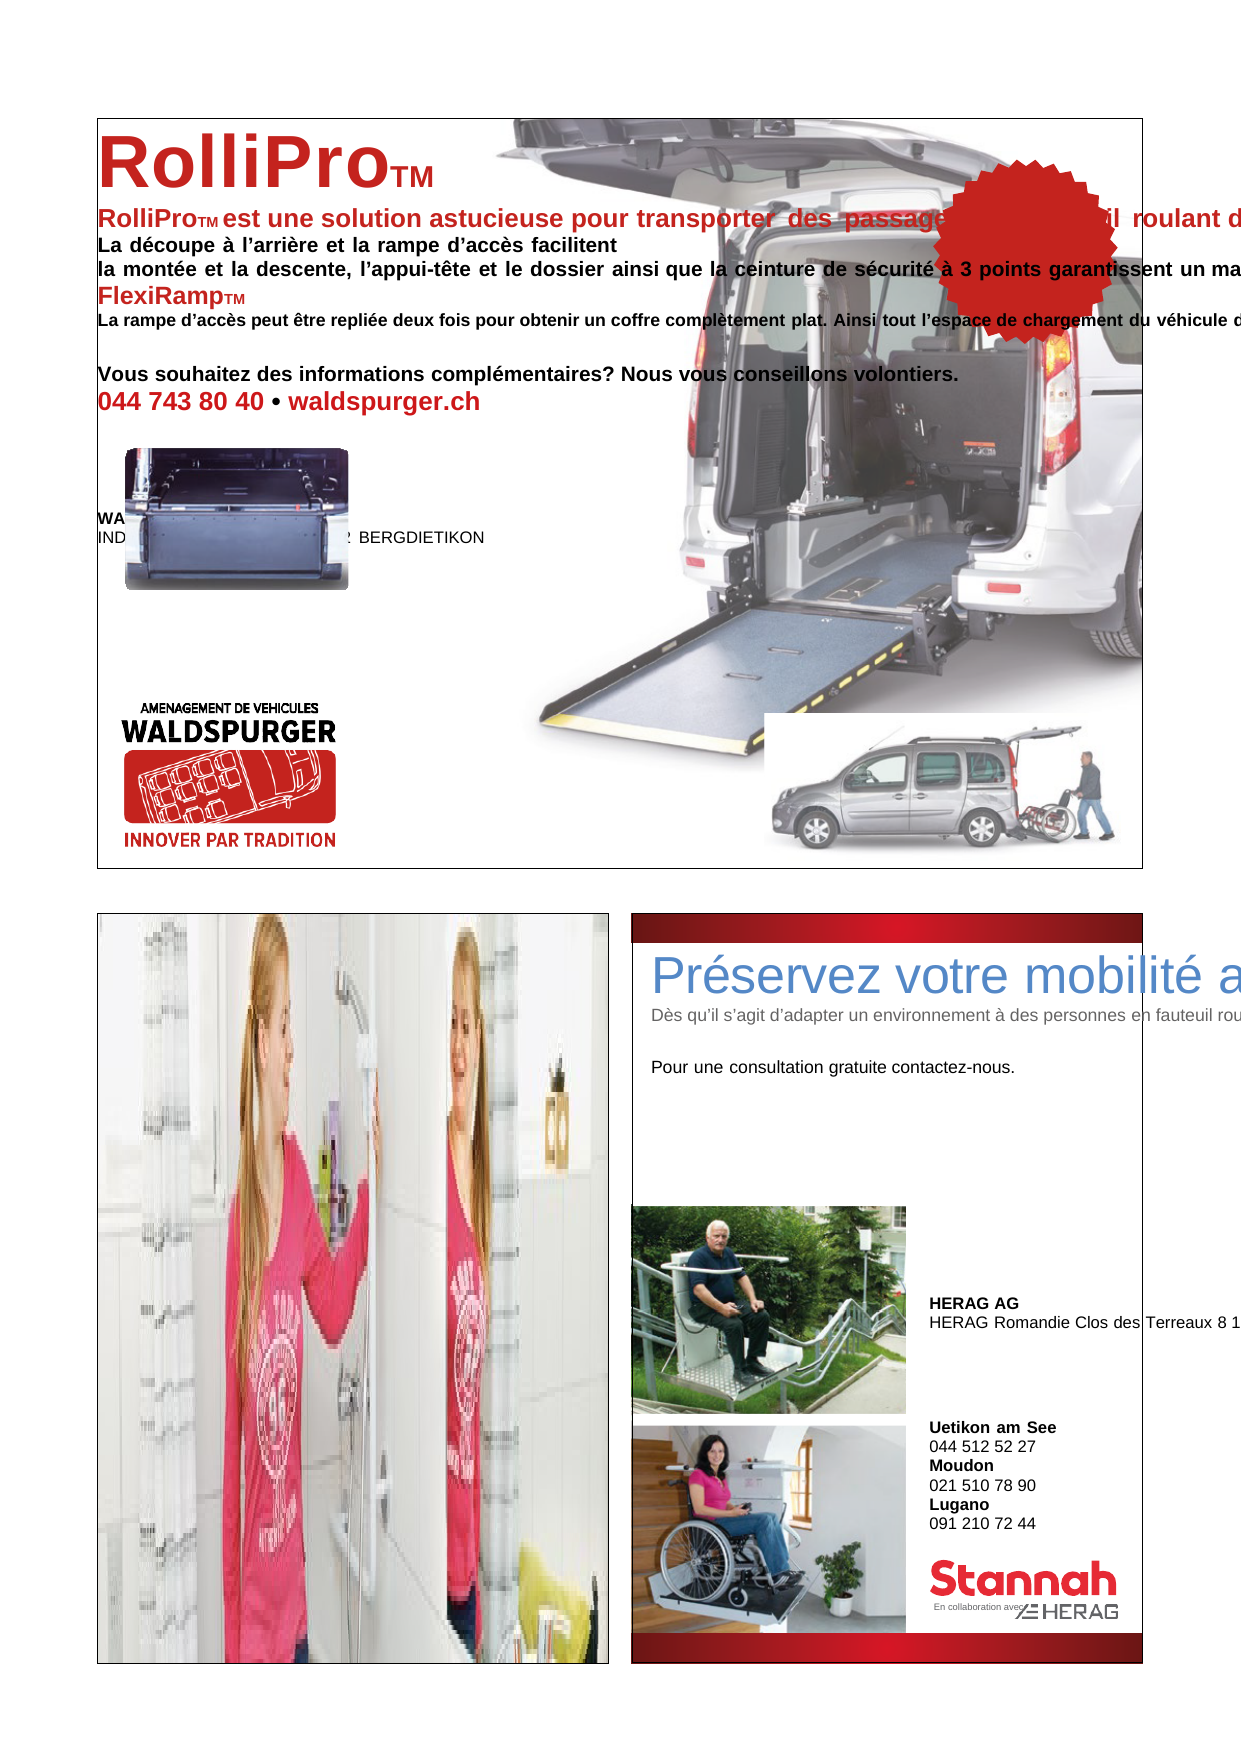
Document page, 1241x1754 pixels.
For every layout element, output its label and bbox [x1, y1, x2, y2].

picture [633, 1426, 1142, 1662]
picture [631, 1426, 1143, 1664]
picture [1043, 1604, 1118, 1619]
picture [633, 914, 1142, 943]
picture [98, 914, 608, 1663]
picture [1014, 1604, 1038, 1619]
picture [121, 703, 336, 847]
picture [124, 447, 349, 590]
picture [633, 1207, 906, 1413]
picture [484, 119, 1142, 868]
